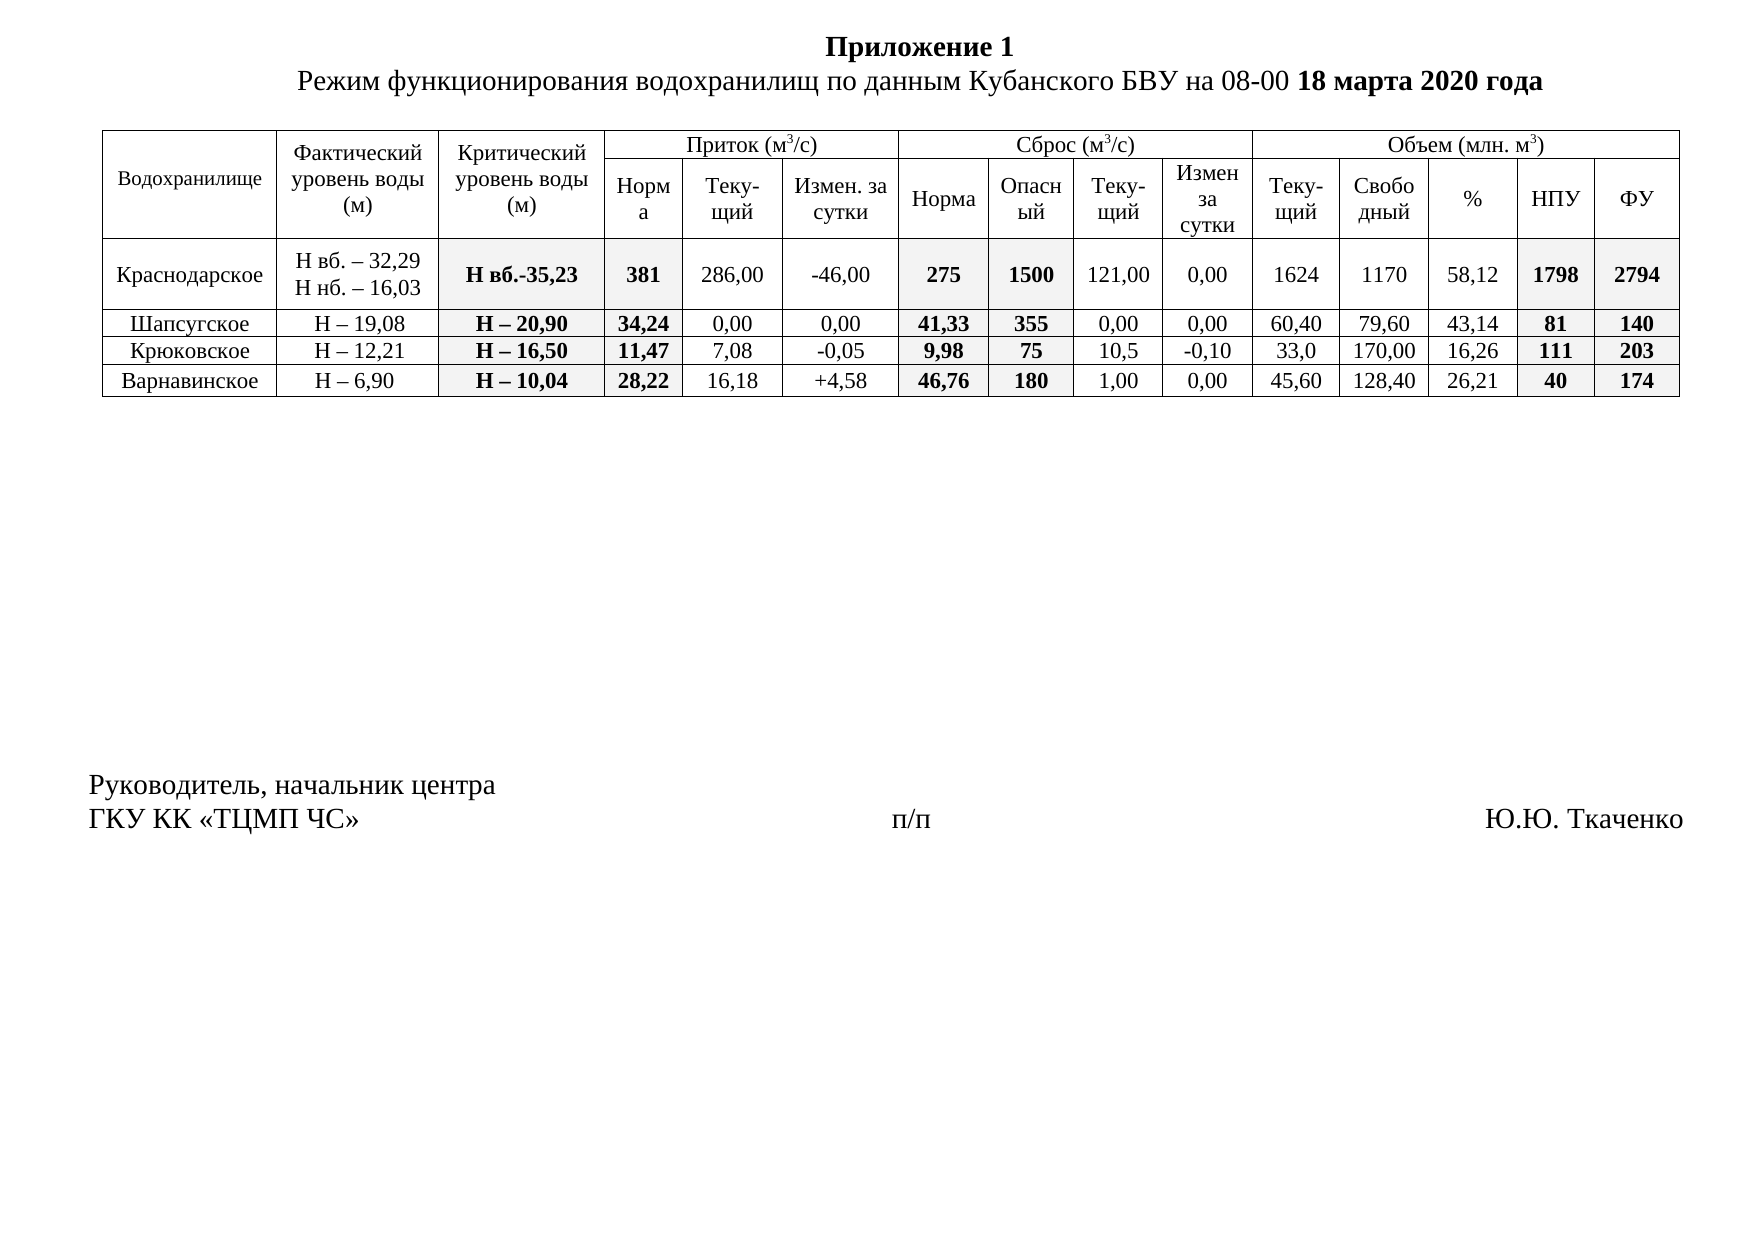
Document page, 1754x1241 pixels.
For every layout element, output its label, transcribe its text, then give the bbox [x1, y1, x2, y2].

table_cell 34,24 [605, 310, 682, 336]
table_cell Измен. за сутки [783, 159, 898, 238]
table_cell Н – 16,50 [439, 337, 604, 364]
table_cell 121,00 [1074, 239, 1162, 309]
table_cell 286,00 [683, 239, 782, 309]
table_cell Н – 20,90 [439, 310, 604, 336]
table_header Водохранилище [103, 131, 276, 238]
table_cell -0,05 [783, 337, 898, 364]
table_cell Измен за сутки [1163, 159, 1252, 238]
table_cell Н вб.-35,23 [439, 239, 604, 309]
table_cell Норма [605, 159, 682, 238]
table_cell ФУ [1595, 159, 1679, 238]
table_cell 75 [989, 337, 1073, 364]
table_cell +4,58 [783, 365, 898, 396]
table_cell Варнавинское [103, 365, 276, 396]
table_cell 355 [989, 310, 1073, 336]
table_cell Свободный [1340, 159, 1428, 238]
table_cell -46,00 [783, 239, 898, 309]
table_cell 111 [1518, 337, 1594, 364]
table_cell 58,12 [1429, 239, 1517, 309]
table_cell 81 [1518, 310, 1594, 336]
table_header Критический уровень воды (м) [439, 131, 604, 238]
table_cell 0,00 [1163, 310, 1252, 336]
text Приложение 1 [59, 29, 1707, 63]
table_cell 11,47 [605, 337, 682, 364]
table_header Сброс (м3/с) [899, 131, 1252, 158]
table_cell 1,00 [1074, 365, 1162, 396]
table_cell Шапсугское [103, 310, 276, 336]
table_cell 1170 [1340, 239, 1428, 309]
table_cell 203 [1595, 337, 1679, 364]
table_cell 33,0 [1253, 337, 1339, 364]
table_cell 140 [1595, 310, 1679, 336]
table_cell 0,00 [1163, 239, 1252, 309]
table_cell Теку-щий [683, 159, 782, 238]
table_cell 16,18 [683, 365, 782, 396]
table_cell Норма [899, 159, 988, 238]
table_cell 1624 [1253, 239, 1339, 309]
table_cell 0,00 [683, 310, 782, 336]
table_cell Н – 6,90 [277, 365, 438, 396]
table_cell 1500 [989, 239, 1073, 309]
table_cell 2794 [1595, 239, 1679, 309]
table_cell 275 [899, 239, 988, 309]
table_cell 1798 [1518, 239, 1594, 309]
table_header Фактический уровень воды (м) [277, 131, 438, 238]
table_cell 43,14 [1429, 310, 1517, 336]
table_header Объем (млн. м3) [1253, 131, 1679, 158]
table_cell Теку-щий [1253, 159, 1339, 238]
table_cell Н вб. – 32,29 Н нб. – 16,03 [277, 239, 438, 309]
table_cell 60,40 [1253, 310, 1339, 336]
table_cell 180 [989, 365, 1073, 396]
text Режим функционирования водохранилищ по данным Кубанского БВУ на 08-00 18 марта 2020 года [59, 63, 1707, 97]
table_cell 46,76 [899, 365, 988, 396]
text Руководитель, начальник центра [59, 767, 1707, 801]
table_cell Опасный [989, 159, 1073, 238]
table_cell Н – 10,04 [439, 365, 604, 396]
text ГКУ КК «ТЦМП ЧС» п/п Ю.Ю. Ткаченко [59, 801, 1707, 834]
table_cell 0,00 [1163, 365, 1252, 396]
table_cell 28,22 [605, 365, 682, 396]
table_cell 128,40 [1340, 365, 1428, 396]
table_cell % [1429, 159, 1517, 238]
table_cell Крюковское [103, 337, 276, 364]
table_cell 7,08 [683, 337, 782, 364]
table_cell Н – 12,21 [277, 337, 438, 364]
table_cell -0,10 [1163, 337, 1252, 364]
table_cell 45,60 [1253, 365, 1339, 396]
table_header Приток (м3/с) [605, 131, 898, 158]
table_cell 381 [605, 239, 682, 309]
table_cell 16,26 [1429, 337, 1517, 364]
table_cell 10,5 [1074, 337, 1162, 364]
table_cell Н – 19,08 [277, 310, 438, 336]
table_cell 174 [1595, 365, 1679, 396]
table_cell Краснодарское [103, 239, 276, 309]
table_cell Теку-щий [1074, 159, 1162, 238]
table_cell НПУ [1518, 159, 1594, 238]
table_cell 0,00 [1074, 310, 1162, 336]
table_cell 9,98 [899, 337, 988, 364]
table_cell 26,21 [1429, 365, 1517, 396]
table_cell 79,60 [1340, 310, 1428, 336]
table_cell 41,33 [899, 310, 988, 336]
table_cell 40 [1518, 365, 1594, 396]
table_cell 0,00 [783, 310, 898, 336]
table_cell 170,00 [1340, 337, 1428, 364]
